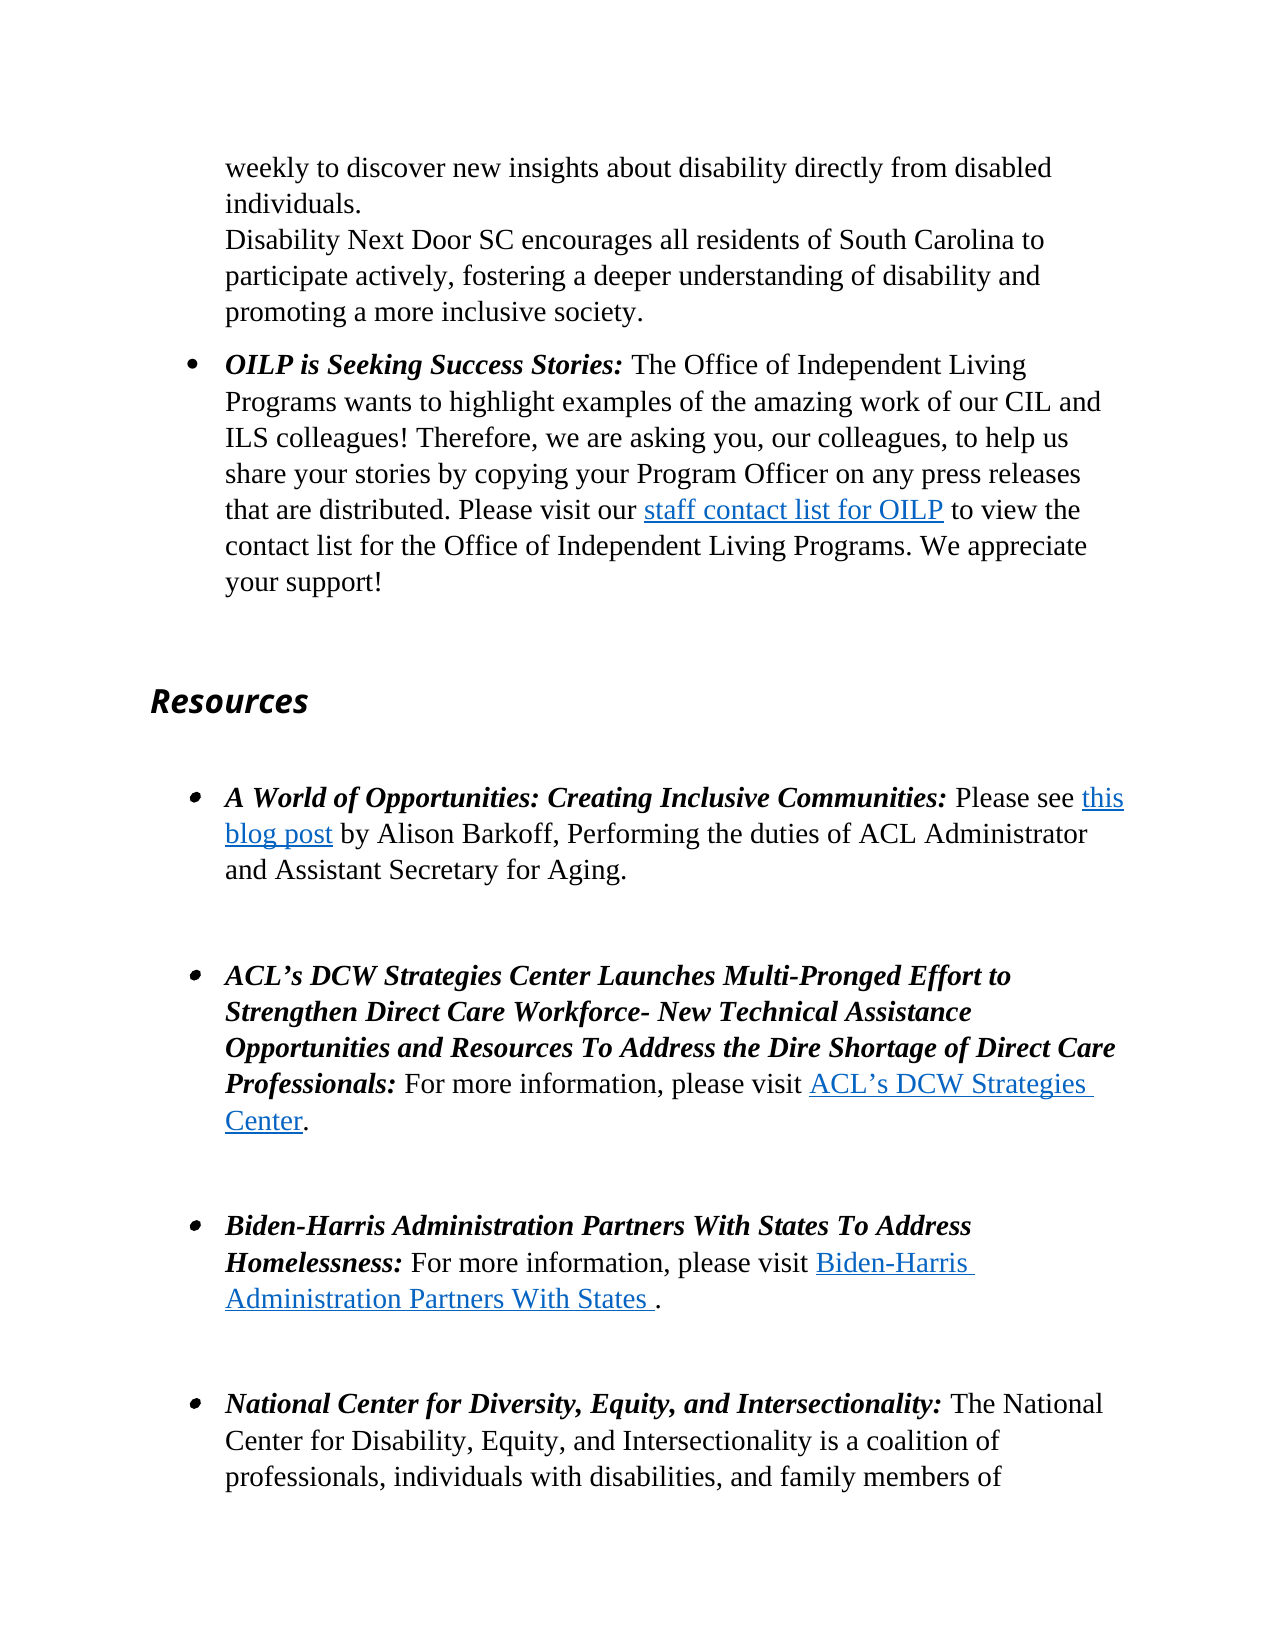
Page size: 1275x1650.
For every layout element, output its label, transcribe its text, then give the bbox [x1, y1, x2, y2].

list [187, 1386, 1125, 1492]
list OILP is Seeking Success Stories: The Office of Independent Living Programs wants to highlight examples of the amazing work of our CIL and ILS colleagues! Therefore, we are asking you, our colleagues, to help us share your stories by copying your Program Officer on any press releases that are distributed. Please visit our staff contact list for OILP to view the contact list for the Office of Independent Living Programs. We appreciate your support! [187, 347, 1125, 598]
list Biden-Harris Administration Partners With States To Address Homelessness: For more information, please visit Biden-Harris Administration Partners With States . [187, 1208, 1125, 1314]
list A World of Opportunities: Creating Inclusive Communities: Please see this blog post by Alison Barkoff, Performing the duties of ACL Administrator and Assistant Secretary for Aging. [187, 780, 1125, 886]
list ACL’s DCW Strategies Center Launches Multi-Pronged Effort to Strengthen Direct Care Workforce- New Technical Assistance Opportunities and Resources To Address the Dire Shortage of Direct Care Professionals: For more information, please visit ACL’s DCW Strategies Center. [187, 958, 1125, 1136]
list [225, 150, 1125, 220]
subtitle Resources [150, 678, 1125, 724]
list Disability Next Door SC encourages all residents of South Carolina to participate actively, fostering a deeper understanding of disability and promoting a more inclusive society. [225, 222, 1125, 328]
